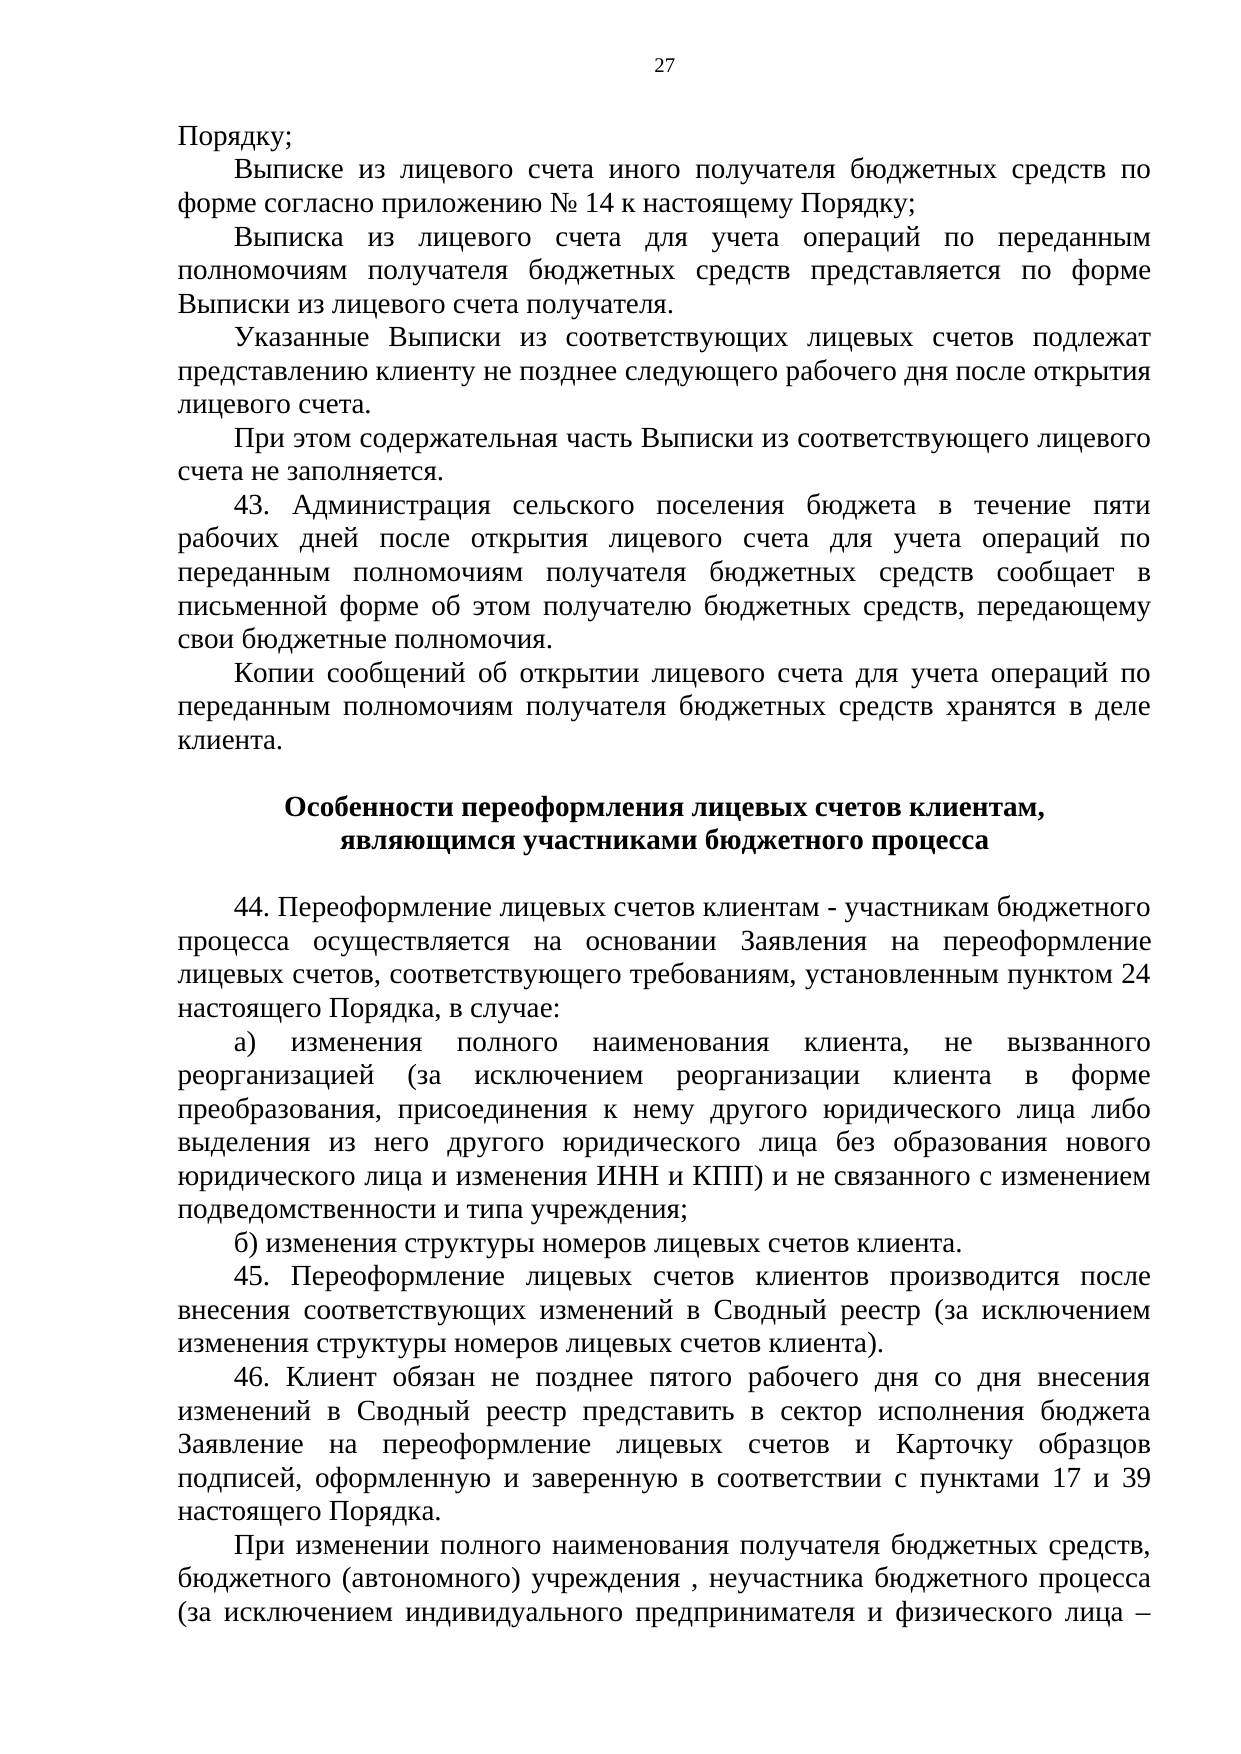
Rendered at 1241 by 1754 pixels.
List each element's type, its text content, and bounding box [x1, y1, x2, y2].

text Указанные Выписки из соответствующих лицевых счетов подлежат представлению клиенту не позднее следующего рабочего дня после открытия лицевого счета. [177, 319, 1152, 420]
text а) изменения полного наименования клиента, не вызванного реорганизацией (за исключением реорганизации клиента в форме преобразования, присоединения к нему другого юридического лица либо выделения из него другого юридического лица без образования нового юридического лица и изменения ИНН и КПП) и не связанного с изменением подведомственности и типа учреждения; [177, 1024, 1152, 1225]
text При этом содержательная часть Выписки из соответствующего лицевого счета не заполняется. [177, 420, 1152, 487]
title Особенности переоформления лицевых счетов клиентам, [177, 789, 1152, 822]
text Копии сообщений об открытии лицевого счета для учета операций по переданным полномочиям получателя бюджетных средств хранятся в деле клиента. [177, 655, 1152, 755]
title являющимся участниками бюджетного процесса [177, 822, 1152, 856]
text 46. Клиент обязан не позднее пятого рабочего дня со дня внесения изменений в Сводный реестр представить в сектор исполнения бюджета Заявление на переоформление лицевых счетов и Карточку образцов подписей, оформленную и заверенную в соответствии с пунктами 17 и 39 настоящего Порядка. [177, 1359, 1152, 1527]
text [177, 1527, 1152, 1627]
text Выписке из лицевого счета иного получателя бюджетных средств по форме согласно приложению № 14 к настоящему Порядку; [177, 152, 1152, 219]
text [177, 118, 1152, 152]
text Выписка из лицевого счета для учета операций по переданным полномочиям получателя бюджетных средств представляется по форме Выписки из лицевого счета получателя. [177, 219, 1152, 319]
text 43. Администрация сельского поселения бюджета в течение пяти рабочих дней после открытия лицевого счета для учета операций по переданным полномочиям получателя бюджетных средств сообщает в письменной форме об этом получателю бюджетных средств, передающему свои бюджетные полномочия. [177, 487, 1152, 655]
text 44. Переоформление лицевых счетов клиентам - участникам бюджетного процесса осуществляется на основании Заявления на переоформление лицевых счетов, соответствующего требованиям, установленным пунктом 24 настоящего Порядка, в случае: [177, 889, 1152, 1024]
text б) изменения структуры номеров лицевых счетов клиента. [177, 1225, 1152, 1258]
text 45. Переоформление лицевых счетов клиентов производится после внесения соответствующих изменений в Сводный реестр (за исключением изменения структуры номеров лицевых счетов клиента). [177, 1258, 1152, 1359]
